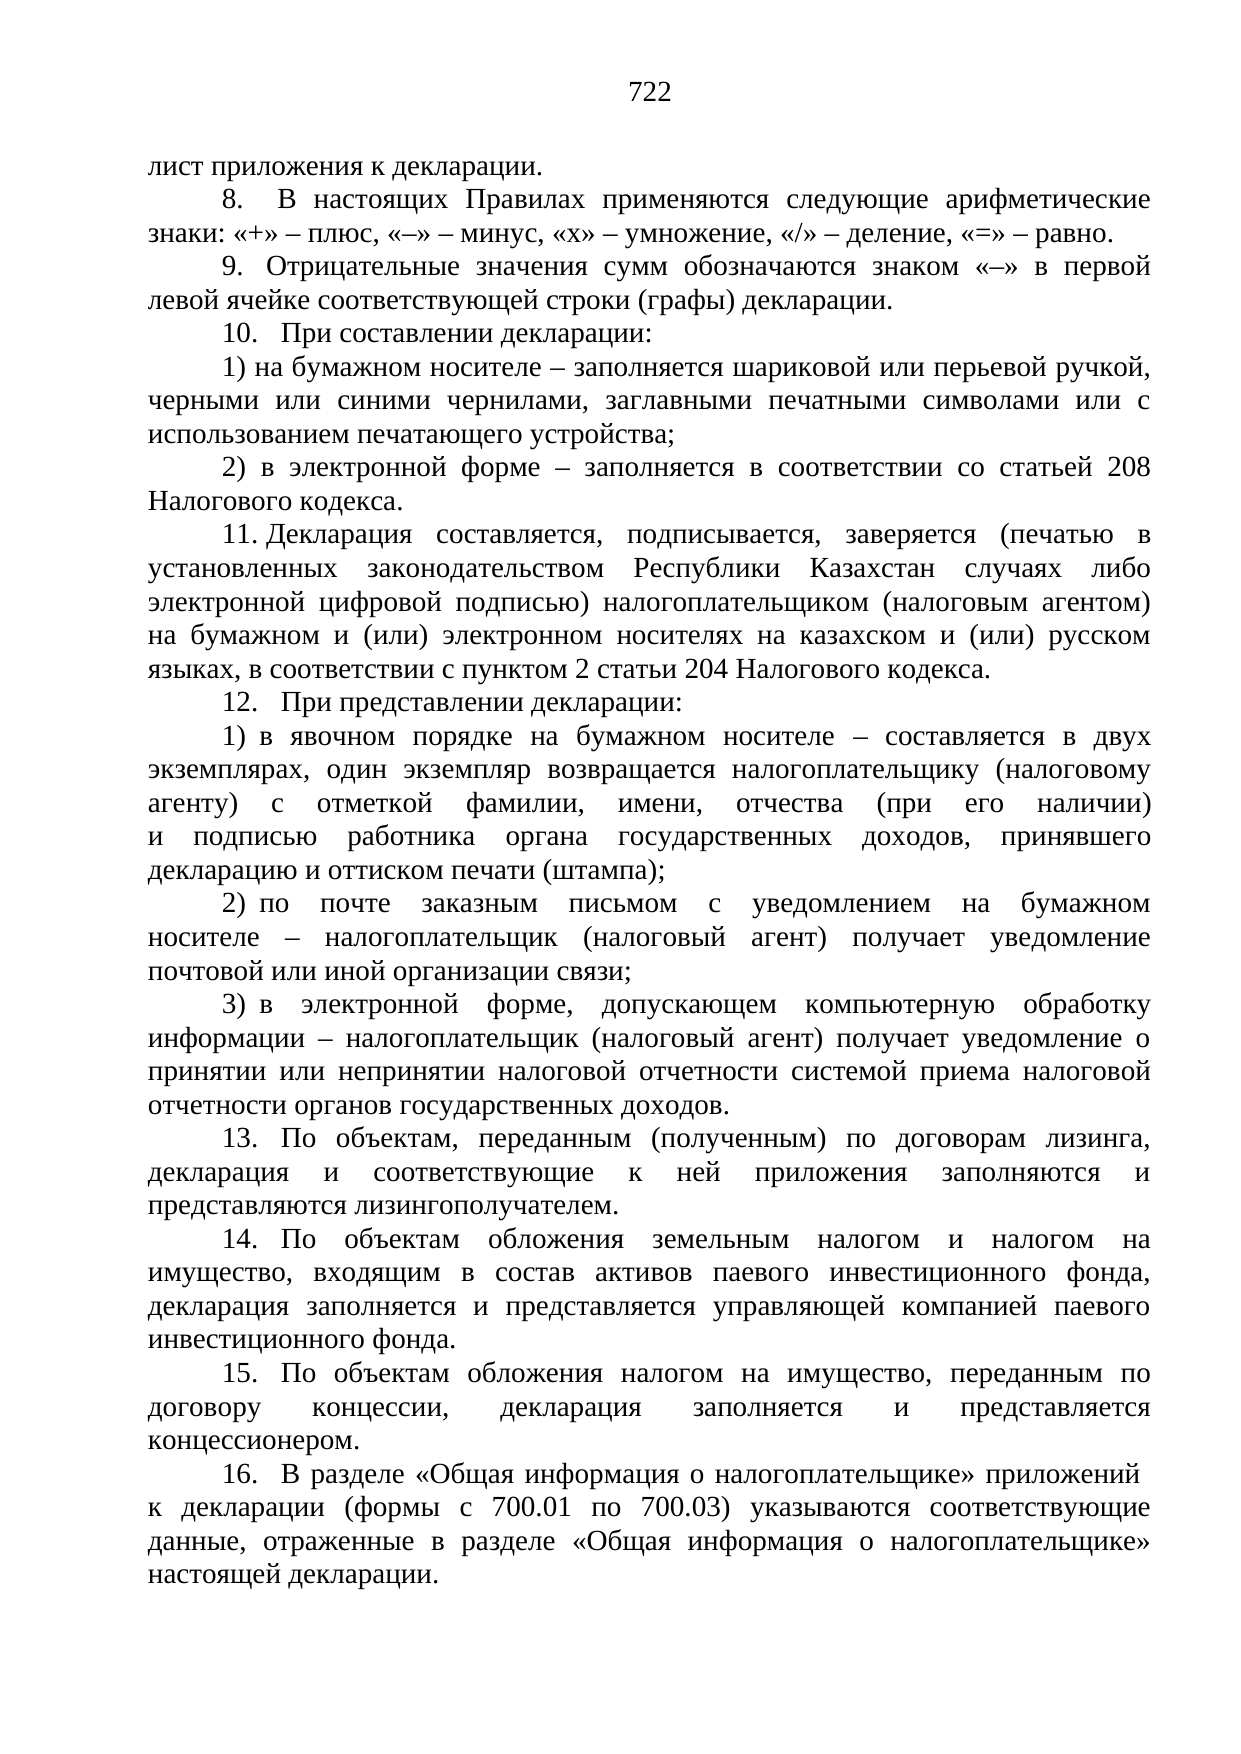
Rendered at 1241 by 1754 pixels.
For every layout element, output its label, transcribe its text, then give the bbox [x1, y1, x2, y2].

list Отрицательные значения сумм обозначаются знаком «–» в первой левой ячейке соответствующей строки (графы) декларации. [148, 248, 1152, 315]
list По объектам обложения земельным налогом и налогом на имущество, входящим в состав активов паевого инвестиционного фонда, декларация заполняется и представляется управляющей компанией паевого инвестиционного фонда. [148, 1221, 1152, 1355]
text 2) в электронной форме – заполняется в соответствии со статьей 208 Налогового кодекса. [148, 449, 1152, 517]
list При составлении декларации: [148, 315, 1152, 349]
list По объектам обложения налогом на имущество, переданным по договору концессии, декларация заполняется и представляется концессионером. [148, 1355, 1152, 1456]
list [148, 148, 1152, 181]
list в электронной форме, допускающем компьютерную обработку информации – налогоплательщик (налоговый агент) получает уведомление о принятии или непринятии налоговой отчетности системой приема налоговой отчетности органов государственных доходов. [148, 986, 1152, 1120]
list по почте заказным письмом с уведомлением на бумажном носителе – налогоплательщик (налоговый агент) получает уведомление почтовой или иной организации связи; [148, 886, 1152, 986]
list в явочном порядке на бумажном носителе – составляется в двух экземплярах, один экземпляр возвращается налогоплательщику (налоговому агенту) с отметкой фамилии, имени, отчества (при его наличии) и подписью работника органа государственных доходов, принявшего декларацию и оттиском печати (штампа); [148, 718, 1152, 886]
list В разделе «Общая информация о налогоплательщике» приложений к декларации (формы с 700.01 по 700.03) указываются соответствующие данные, отраженные в разделе «Общая информация о налогоплательщике» настоящей декларации. [148, 1456, 1152, 1590]
list Декларация составляется, подписывается, заверяется (печатью в установленных законодательством Республики Казахстан случаях либо электронной цифровой подписью) налогоплательщиком (налоговым агентом) на бумажном и (или) электронном носителях на казахском и (или) русском языках, в соответствии с пунктом 2 статьи 204 Налогового кодекса. [148, 517, 1152, 684]
list По объектам, переданным (полученным) по договорам лизинга, декларация и соответствующие к ней приложения заполняются и представляются лизингополучателем. [148, 1120, 1152, 1221]
text 1) на бумажном носителе – заполняется шариковой или перьевой ручкой, черными или синими чернилами, заглавными печатными символами или с использованием печатающего устройства; [148, 349, 1152, 449]
list В настоящих Правилах применяются следующие арифметические знаки: «+» – плюс, «–» – минус, «х» – умножение, «/» – деление, «=» – равно. [148, 181, 1152, 248]
list При представлении декларации: [148, 684, 1152, 718]
